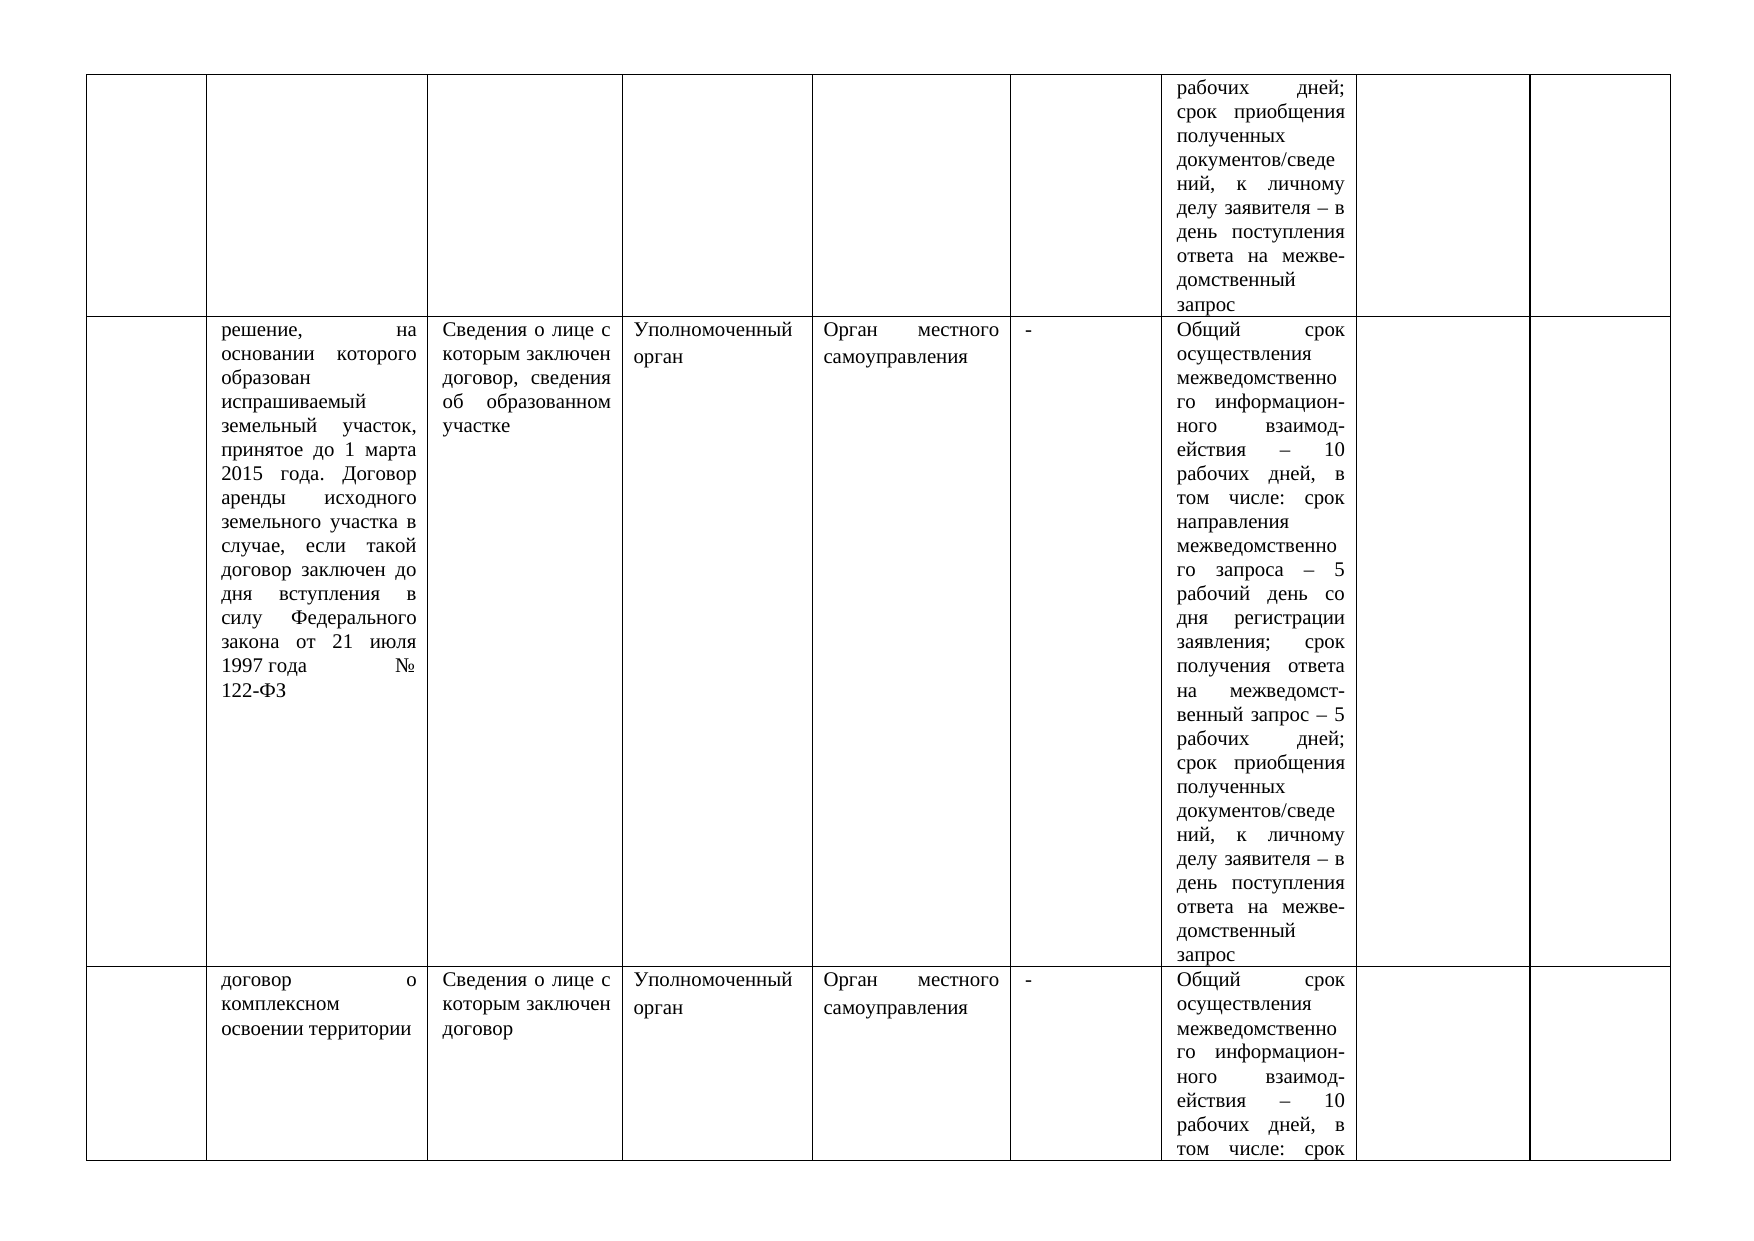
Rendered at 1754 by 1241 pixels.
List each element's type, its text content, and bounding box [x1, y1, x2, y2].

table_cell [623, 75, 812, 316]
table_cell [1357, 967, 1529, 1160]
table_cell - [1011, 75, 1161, 316]
table_cell [87, 967, 206, 1160]
table_cell - [1011, 317, 1161, 966]
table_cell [207, 75, 427, 316]
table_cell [1162, 75, 1356, 316]
table_cell [1531, 317, 1670, 966]
table_cell [1531, 967, 1670, 1160]
table_cell [87, 317, 206, 966]
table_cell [428, 75, 622, 316]
table_cell Уполномоченный орган [623, 317, 812, 966]
table_cell решение, на основании которого образован испрашиваемый земельный участок, принятое до 1 марта 2015 года. Договор аренды исходного земельного участка в случае, если такой договор заключен до дня вступления в силу Федерального закона от 21 июля 1997 года № 122-ФЗ [207, 317, 427, 966]
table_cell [428, 967, 622, 1160]
table_cell - [1011, 967, 1161, 1160]
table_cell [87, 75, 206, 316]
table_cell Сведения о лице с которым заключен договор, сведения об образованном участке [428, 317, 622, 966]
table_cell Орган местного самоуправления [813, 317, 1010, 966]
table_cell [813, 967, 1010, 1160]
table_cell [1162, 967, 1356, 1160]
table_cell Общий срок осуществления межведомственного информацион-ного взаимод-ействия – 10 рабочих дней, в том числе: срок направления межведомственного запроса – 5 рабочий день со дня регистрации заявления; срок получения ответа на межведомст-венный запрос – 5 рабочих дней; срок приобщения полученных документов/сведений, к личному делу заявителя – в день поступления ответа на межве-домственный запрос [1162, 317, 1356, 966]
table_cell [623, 967, 812, 1160]
table_cell [1531, 75, 1670, 316]
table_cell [207, 967, 427, 1160]
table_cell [813, 75, 1010, 316]
table_cell [1357, 75, 1529, 316]
table_cell [1357, 317, 1529, 966]
